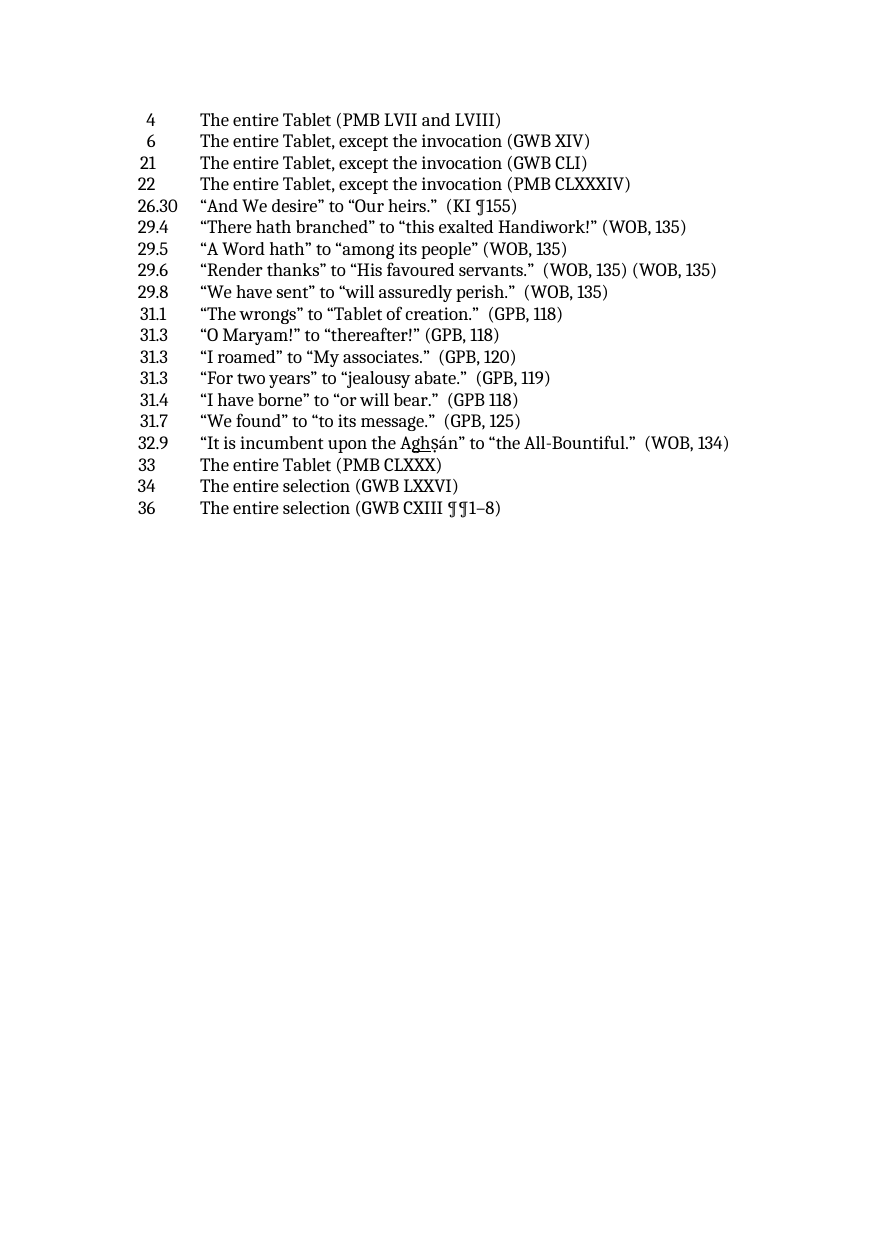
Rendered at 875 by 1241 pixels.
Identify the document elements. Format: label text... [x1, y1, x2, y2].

text 31.3 “For two years” to “jealousy abate.” (GPB, 119) [126, 368, 785, 389]
text 32.9 “It is incumbent upon the Aghṣán” to “the All-Bountiful.” (WOB, 134) [126, 432, 785, 454]
text 36 The entire selection (GWB CXIII ¶¶1–8) [126, 497, 785, 519]
text 31.4 “I have borne” to “or will bear.” (GPB 118) [126, 389, 785, 411]
text 31.7 “We found” to “to its message.” (GPB, 125) [126, 411, 785, 432]
text 29.8 “We have sent” to “will assuredly perish.” (WOB, 135) [126, 282, 785, 303]
text 29.6 “Render thanks” to “His favoured servants.” (WOB, 135) (WOB, 135) [126, 260, 785, 282]
text 34 The entire selection (GWB LXXVI) [126, 476, 785, 497]
text 31.1 “The wrongs” to “Tablet of creation.” (GPB, 118) [126, 303, 785, 325]
text 26.30 “And We desire” to “Our heirs.” (KI ¶155) [126, 195, 785, 217]
text 29.5 “A Word hath” to “among its people” (WOB, 135) [126, 238, 785, 260]
text 4 The entire Tablet (PMB LVII and LVIII) [126, 109, 785, 131]
text 6 The entire Tablet, except the invocation (GWB XIV) [126, 131, 785, 152]
text 33 The entire Tablet (PMB CLXXX) [126, 454, 785, 476]
text 31.3 “I roamed” to “My associates.” (GPB, 120) [126, 346, 785, 368]
text 29.4 “There hath branched” to “this exalted Handiwork!” (WOB, 135) [126, 217, 785, 238]
text 22 The entire Tablet, except the invocation (PMB CLXXXIV) [126, 174, 785, 195]
text 31.3 “O Maryam!” to “thereafter!” (GPB, 118) [126, 325, 785, 346]
text 21 The entire Tablet, except the invocation (GWB CLI) [126, 152, 785, 174]
